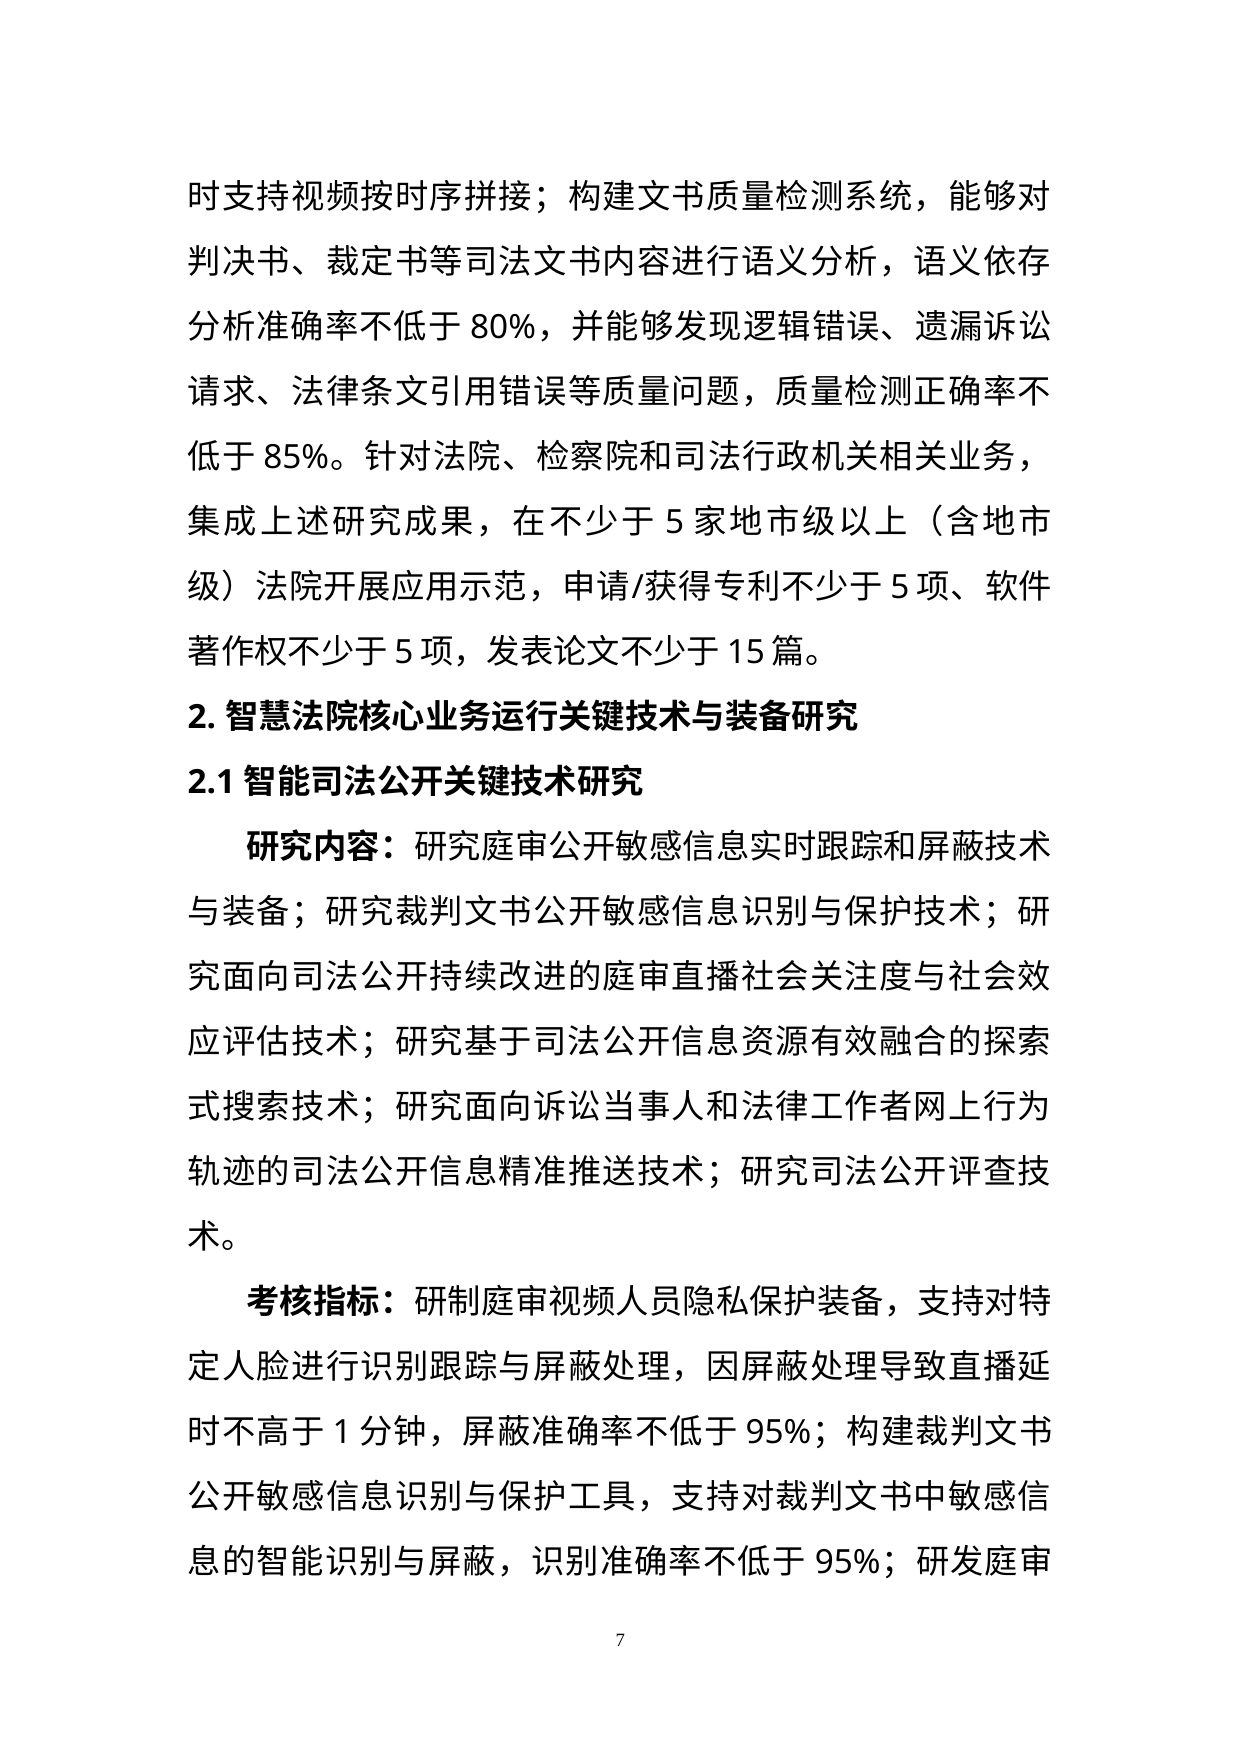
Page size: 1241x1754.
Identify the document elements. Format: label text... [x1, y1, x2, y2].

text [187, 1267, 1053, 1592]
subtitle 2.1 智能司法公开关键技术研究 [187, 747, 1053, 812]
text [187, 162, 1053, 682]
subtitle 2. 智慧法院核心业务运行关键技术与装备研究 [187, 682, 1053, 747]
text 研究内容：研究庭审公开敏感信息实时跟踪和屏蔽技术与装备；研究裁判文书公开敏感信息识别与保护技术；研究面向司法公开持续改进的庭审直播社会关注度与社会效应评估技术；研究基于司法公开信息资源有效融合的探索式搜索技术；研究面向诉讼当事人和法律工作者网上行为轨迹的司法公开信息精准推送技术；研究司法公开评查技术。 [187, 812, 1053, 1267]
